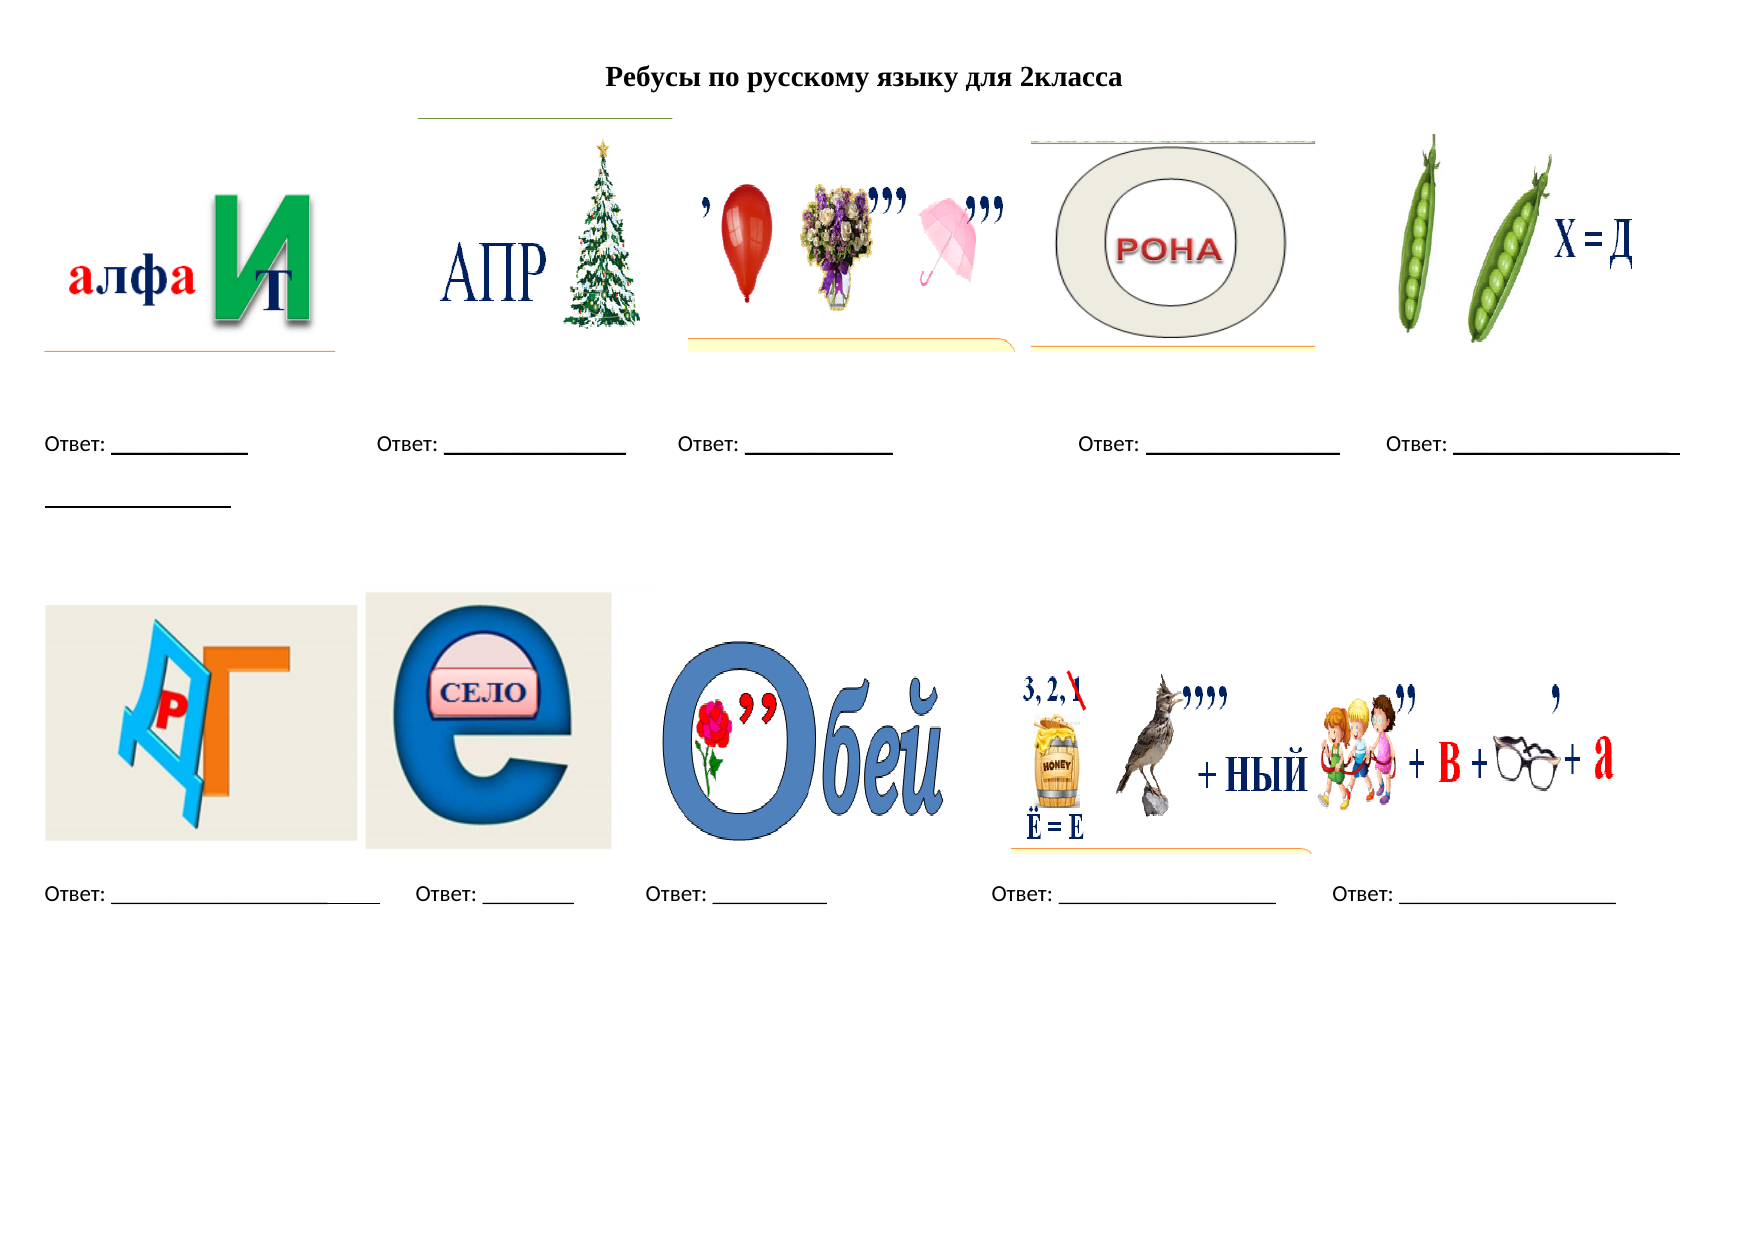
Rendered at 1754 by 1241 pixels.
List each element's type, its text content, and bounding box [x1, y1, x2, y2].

picture [417, 118, 673, 352]
picture [688, 129, 1026, 352]
text Ответ: ___________________ Ответ: ________ Ответ: __________ Ответ: ___________________ Ответ: ___________________ [44, 879, 1683, 907]
picture [1011, 653, 1620, 854]
picture [1377, 134, 1649, 352]
picture [1030, 141, 1316, 352]
picture [44, 588, 965, 854]
picture [44, 162, 336, 352]
text Ответ: ____________ Ответ: ________________ Ответ: _____________ Ответ: _________________ Ответ: ___________________ [44, 429, 1683, 457]
text Ребусы по русскому языку для 2класса [44, 59, 1683, 93]
